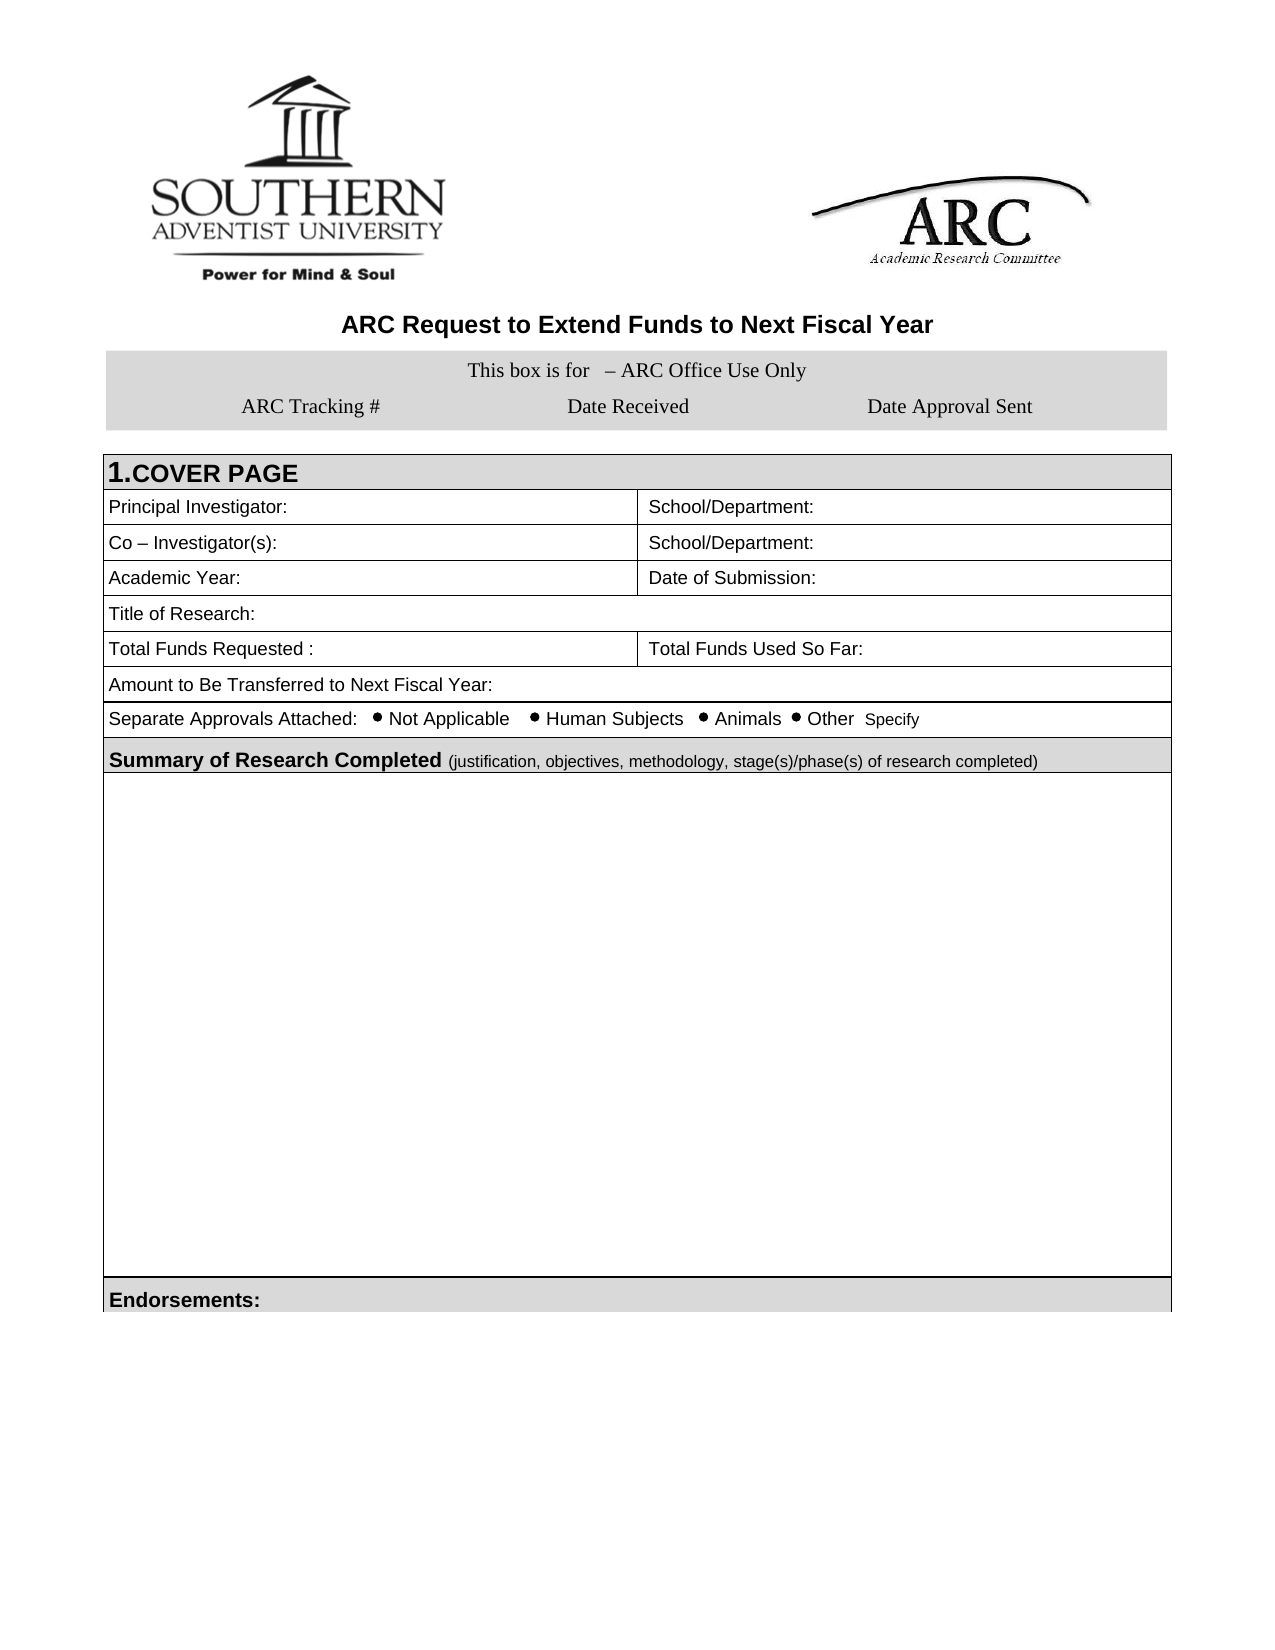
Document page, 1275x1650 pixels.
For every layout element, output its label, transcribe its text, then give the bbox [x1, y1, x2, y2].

table_cell School/Department: [638, 525, 1171, 560]
picture [777, 164, 1141, 281]
table_cell Total Funds Requested : [104, 632, 637, 666]
table_cell Academic Year: [104, 561, 637, 595]
table_cell Separate Approvals Attached: Not Applicable Human Subjects Animals Other Specify [104, 703, 1171, 737]
table_cell School/Department: [638, 490, 1171, 524]
table_cell [104, 773, 1171, 1276]
table_cell Date of Submission: [638, 561, 1171, 595]
table_cell Summary of Research Completed (justification, objectives, methodology, stage(s)/phase(s) of research completed) [104, 738, 1171, 772]
table_cell Amount to Be Transferred to Next Fiscal Year: [104, 667, 1171, 701]
table_cell Co – Investigator(s): [104, 525, 637, 560]
table_cell Title of Research: [104, 596, 1171, 631]
table_cell Endorsements: [104, 1278, 1171, 1312]
table_header COVER PAGE [104, 455, 1171, 489]
picture [150, 75, 447, 281]
table_cell Principal Investigator: [104, 490, 637, 524]
table_cell Total Funds Used So Far: [638, 632, 1171, 666]
text ARC Request to Extend Funds to Next Fiscal Year [150, 310, 1125, 338]
